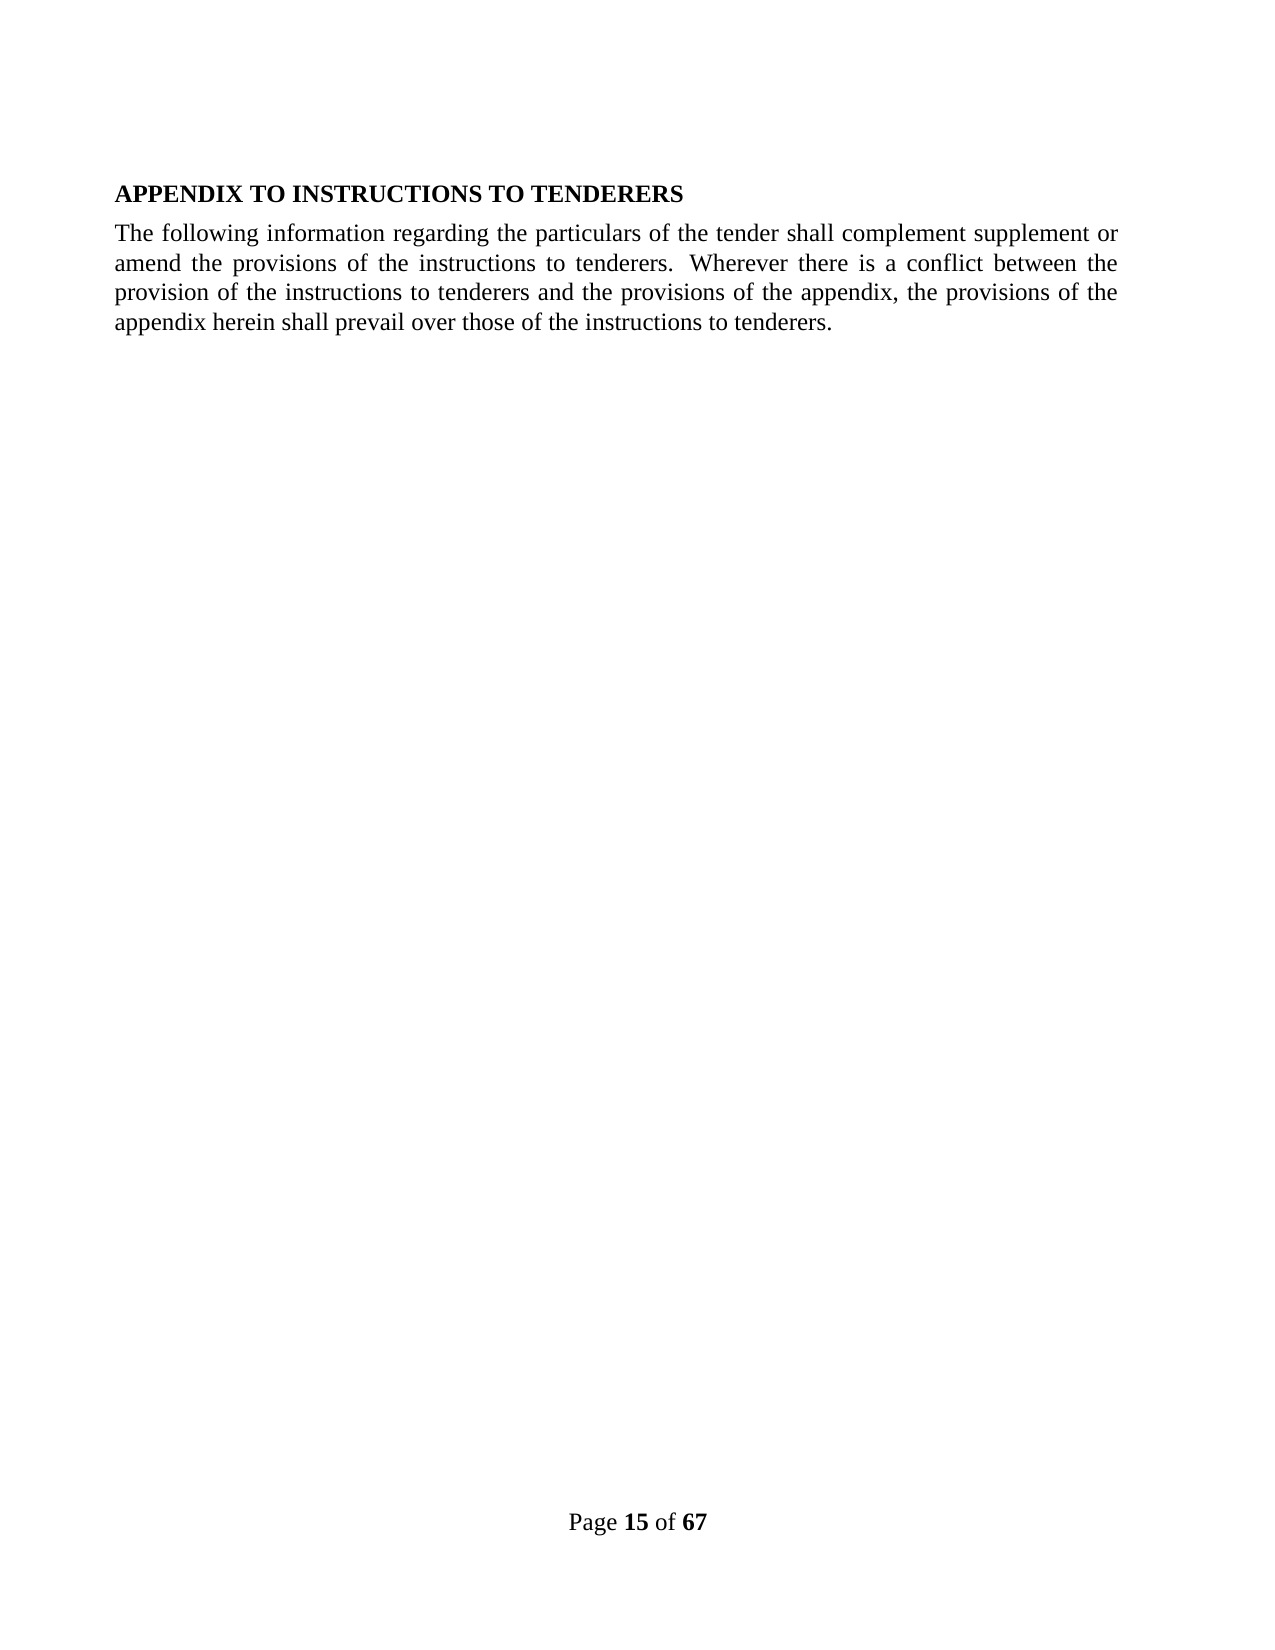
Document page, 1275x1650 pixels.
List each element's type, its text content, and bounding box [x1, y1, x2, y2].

text The following information regarding the particulars of the tender shall complement supplement or amend the provisions of the instructions to tenderers. Wherever there is a conflict between the provision of the instructions to tenderers and the provisions of the appendix, the provisions of the appendix herein shall prevail over those of the instructions to tenderers. [114, 218, 1118, 336]
text APPENDIX TO INSTRUCTIONS TO TENDERERS [114, 179, 805, 207]
